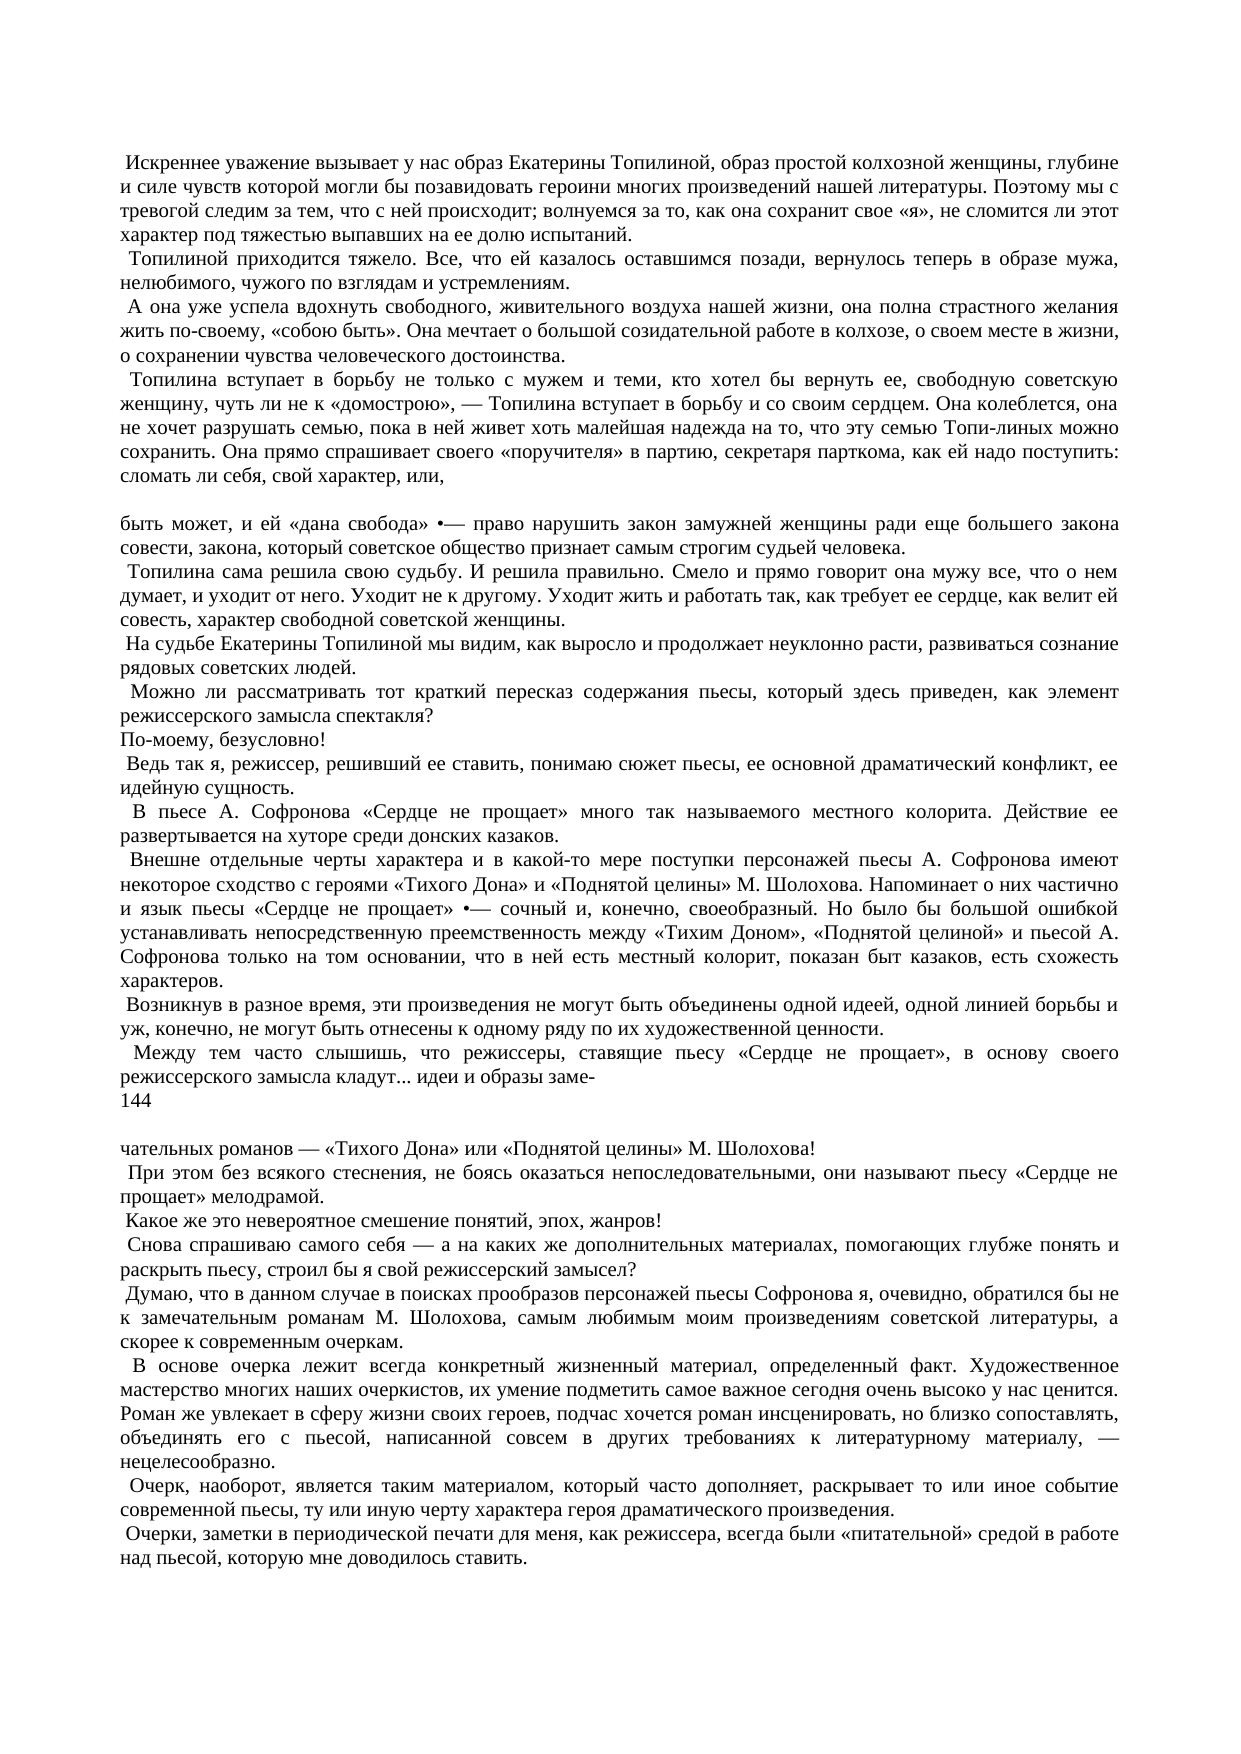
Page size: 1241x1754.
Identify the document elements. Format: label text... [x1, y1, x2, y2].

text Топилина вступает в борьбу не только с мужем и теми, кто хотел бы вернуть ее, свободную советскую женщину, чуть ли не к «домострою», — Топилина вступает в борьбу и со своим сердцем. Она колеблется, она не хочет разрушать семью, пока в ней живет хоть малейшая надежда на то, что эту семью Топи-линых можно сохранить. Она прямо спрашивает своего «поручителя» в партию, секретаря парткома, как ей надо поступить: сломать ли себя, свой характер, или, [120, 367, 1120, 487]
text чательных романов — «Тихого Дона» или «Поднятой целины» М. Шолохова! [120, 1136, 1120, 1160]
text Очерк, наоборот, является таким материалом, который часто дополняет, раскрывает то или иное событие современной пьесы, ту или иную черту характера героя драматического произведения. [120, 1473, 1120, 1521]
text быть может, и ей «дана свобода» •— право нарушить закон замужней женщины ради еще большего закона совести, закона, который советское общество признает самым строгим судьей человека. [120, 511, 1120, 559]
text При этом без всякого стеснения, не боясь оказаться непоследовательными, они называют пьесу «Сердце не прощает» мелодрамой. [120, 1160, 1120, 1208]
text Очерки, заметки в периодической печати для меня, как режиссера, всегда были «питательной» средой в работе над пьесой, которую мне доводилось ставить. [120, 1521, 1120, 1569]
text Можно ли рассматривать тот краткий пересказ содержания пьесы, который здесь приведен, как элемент режиссерского замысла спектакля? [120, 679, 1120, 727]
text В пьесе А. Софронова «Сердце не прощает» много так называемого местного колорита. Действие ее развертывается на хуторе среди донских казаков. [120, 799, 1120, 847]
text Между тем часто слышишь, что режиссеры, ставящие пьесу «Сердце не прощает», в основу своего режиссерского замысла кладут... идеи и образы заме- [120, 1040, 1120, 1088]
text В основе очерка лежит всегда конкретный жизненный материал, определенный факт. Художественное мастерство многих наших очеркистов, их умение подметить самое важное сегодня очень высоко у нас ценится. Роман же увлекает в сферу жизни своих героев, подчас хочется роман инсценировать, но близко сопоставлять, объединять его с пьесой, написанной совсем в других требованиях к литературному материалу, — нецелесообразно. [120, 1353, 1120, 1473]
text Думаю, что в данном случае в поисках прообразов персонажей пьесы Софронова я, очевидно, обратился бы не к замечательным романам М. Шолохова, самым любимым моим произведениям советской литературы, а скорее к современным очеркам. [120, 1281, 1120, 1353]
text А она уже успела вдохнуть свободного, живительного воздуха нашей жизни, она полна страстного желания жить по-своему, «собою быть». Она мечтает о большой созидательной работе в колхозе, о своем месте в жизни, о сохранении чувства человеческого достоинства. [120, 294, 1120, 367]
text Внешне отдельные черты характера и в какой-то мере поступки персонажей пьесы А. Софронова имеют некоторое сходство с героями «Тихого Дона» и «Поднятой целины» М. Шолохова. Напоминает о них частично и язык пьесы «Сердце не прощает» •— сочный и, конечно, своеобразный. Но было бы большой ошибкой устанавливать непосредственную преемственность между «Тихим Доном», «Поднятой целиной» и пьесой А. Софронова только на том основании, что в ней есть местный колорит, показан быт казаков, есть схожесть характеров. [120, 847, 1120, 992]
text Ведь так я, режиссер, решивший ее ставить, понимаю сюжет пьесы, ее основной драматический конфликт, ее идейную сущность. [120, 751, 1120, 799]
text Топилиной приходится тяжело. Все, что ей казалось оставшимся позади, вернулось теперь в образе мужа, нелюбимого, чужого по взглядам и устремлениям. [120, 246, 1120, 294]
text Какое же это невероятное смешение понятий, эпох, жанров! [120, 1208, 1120, 1232]
text Возникнув в разное время, эти произведения не могут быть объединены одной идеей, одной линией борьбы и уж, конечно, не могут быть отнесены к одному ряду по их художественной ценности. [120, 992, 1120, 1040]
text Снова спрашиваю самого себя — а на каких же дополнительных материалах, помогающих глубже понять и раскрыть пьесу, строил бы я свой режиссерский замысел? [120, 1232, 1120, 1281]
text По-моему, безусловно! [120, 727, 1120, 751]
text Искреннее уважение вызывает у нас образ Екатерины Топилиной, образ простой колхозной женщины, глубине и силе чувств которой могли бы позавидовать героини многих произведений нашей литературы. Поэтому мы с тревогой следим за тем, что с ней происходит; волнуемся за то, как она сохранит свое «я», не сломится ли этот характер под тяжестью выпавших на ее долю испытаний. [120, 150, 1120, 246]
text На судьбе Екатерины Топилиной мы видим, как выросло и продолжает неуклонно расти, развиваться сознание рядовых советских людей. [120, 631, 1120, 679]
text 144 [120, 1088, 1120, 1112]
text Топилина сама решила свою судьбу. И решила правильно. Смело и прямо говорит она мужу все, что о нем думает, и уходит от него. Уходит не к другому. Уходит жить и работать так, как требует ее сердце, как велит ей совесть, характер свободной советской женщины. [120, 559, 1120, 631]
